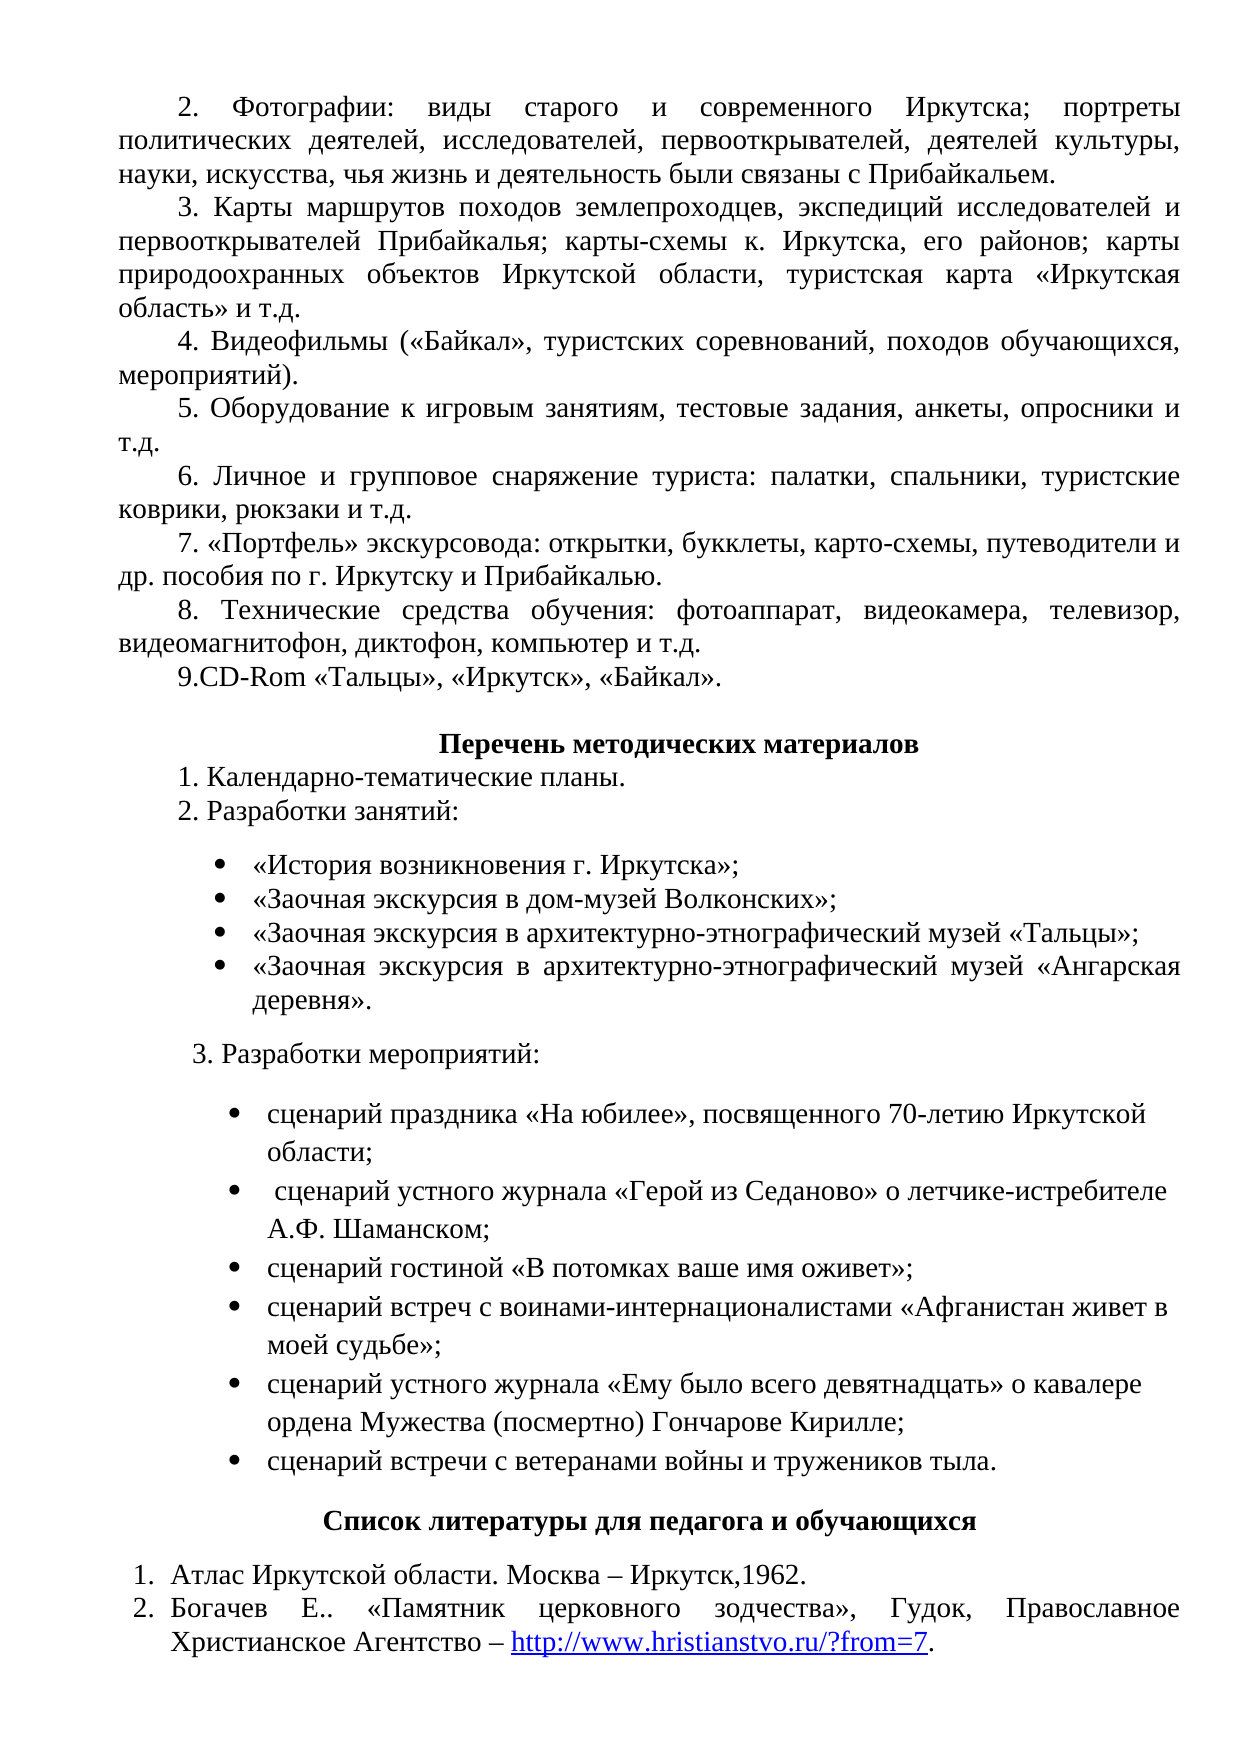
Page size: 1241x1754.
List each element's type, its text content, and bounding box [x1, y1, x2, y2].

text Перечень методических материалов [118, 726, 1181, 759]
list «Заочная экскурсия в архитектурно-этнографический музей «Тальцы»; [215, 915, 1181, 948]
text 3. Разработки мероприятий: [118, 1036, 1181, 1070]
text 7. «Портфель» экскурсовода: открытки, букклеты, карто-схемы, путеводители и др. пособия по г. Иркутску и Прибайкалью. [118, 525, 1181, 592]
list Атлас Иркутской области. Москва – Иркутск,1962. [133, 1557, 1181, 1591]
list сценарий гостиной «В потомках ваше имя оживет»; [229, 1250, 1181, 1284]
text 2. Фотографии: виды старого и современного Иркутска; портреты политических деятелей, исследователей, первооткрывателей, деятелей культуры, науки, искусства, чья жизнь и деятельность были связаны с Прибайкальем. [118, 89, 1181, 189]
text 6. Личное и групповое снаряжение туриста: палатки, спальники, туристские коврики, рюкзаки и т.д. [118, 458, 1181, 525]
list сценарий встречи с ветеранами войны и тружеников тыла. [229, 1443, 1181, 1477]
text 2. Разработки занятий: [118, 793, 1181, 827]
text 1. Календарно-тематические планы. [118, 759, 1181, 793]
list сценарий устного журнала «Ему было всего девятнадцать» о кавалере ордена Мужества (посмертно) Гончарове Кирилле; [229, 1366, 1181, 1438]
list «Заочная экскурсия в архитектурно-этнографический музей «Ангарская деревня». [215, 948, 1181, 1016]
text 3. Карты маршрутов походов землепроходцев, экспедиций исследователей и первооткрывателей Прибайкалья; карты-схемы к. Иркутска, его районов; карты природоохранных объектов Иркутской области, туристская карта «Иркутская область» и т.д. [118, 189, 1181, 323]
list Богачев Е.. «Памятник церковного зодчества», Гудок, Православное Христианское Агентство – http://www.hristianstvo.ru/?from=7. [133, 1591, 1181, 1658]
list сценарий праздника «На юбилее», посвященного 70-летию Иркутской области; [229, 1096, 1181, 1168]
text 8. Технические средства обучения: фотоаппарат, видеокамера, телевизор, видеомагнитофон, диктофон, компьютер и т.д. [118, 592, 1181, 659]
list сценарий устного журнала «Герой из Седаново» о летчике-истребителе А.Ф. Шаманском; [229, 1173, 1181, 1245]
list «Заочная экскурсия в дом-музей Волконских»; [215, 881, 1181, 915]
text Список литературы для педагога и обучающихся [118, 1503, 1181, 1536]
list «История возникновения г. Иркутска»; [215, 847, 1181, 881]
text 5. Оборудование к игровым занятиям, тестовые задания, анкеты, опросники и т.д. [118, 391, 1181, 458]
text 4. Видеофильмы («Байкал», туристских соревнований, походов обучающихся, мероприятий). [118, 323, 1181, 391]
text 9.CD-Rom «Тальцы», «Иркутск», «Байкал». [118, 659, 1181, 692]
list сценарий встреч с воинами-интернационалистами «Афганистан живет в моей судьбе»; [229, 1289, 1181, 1361]
